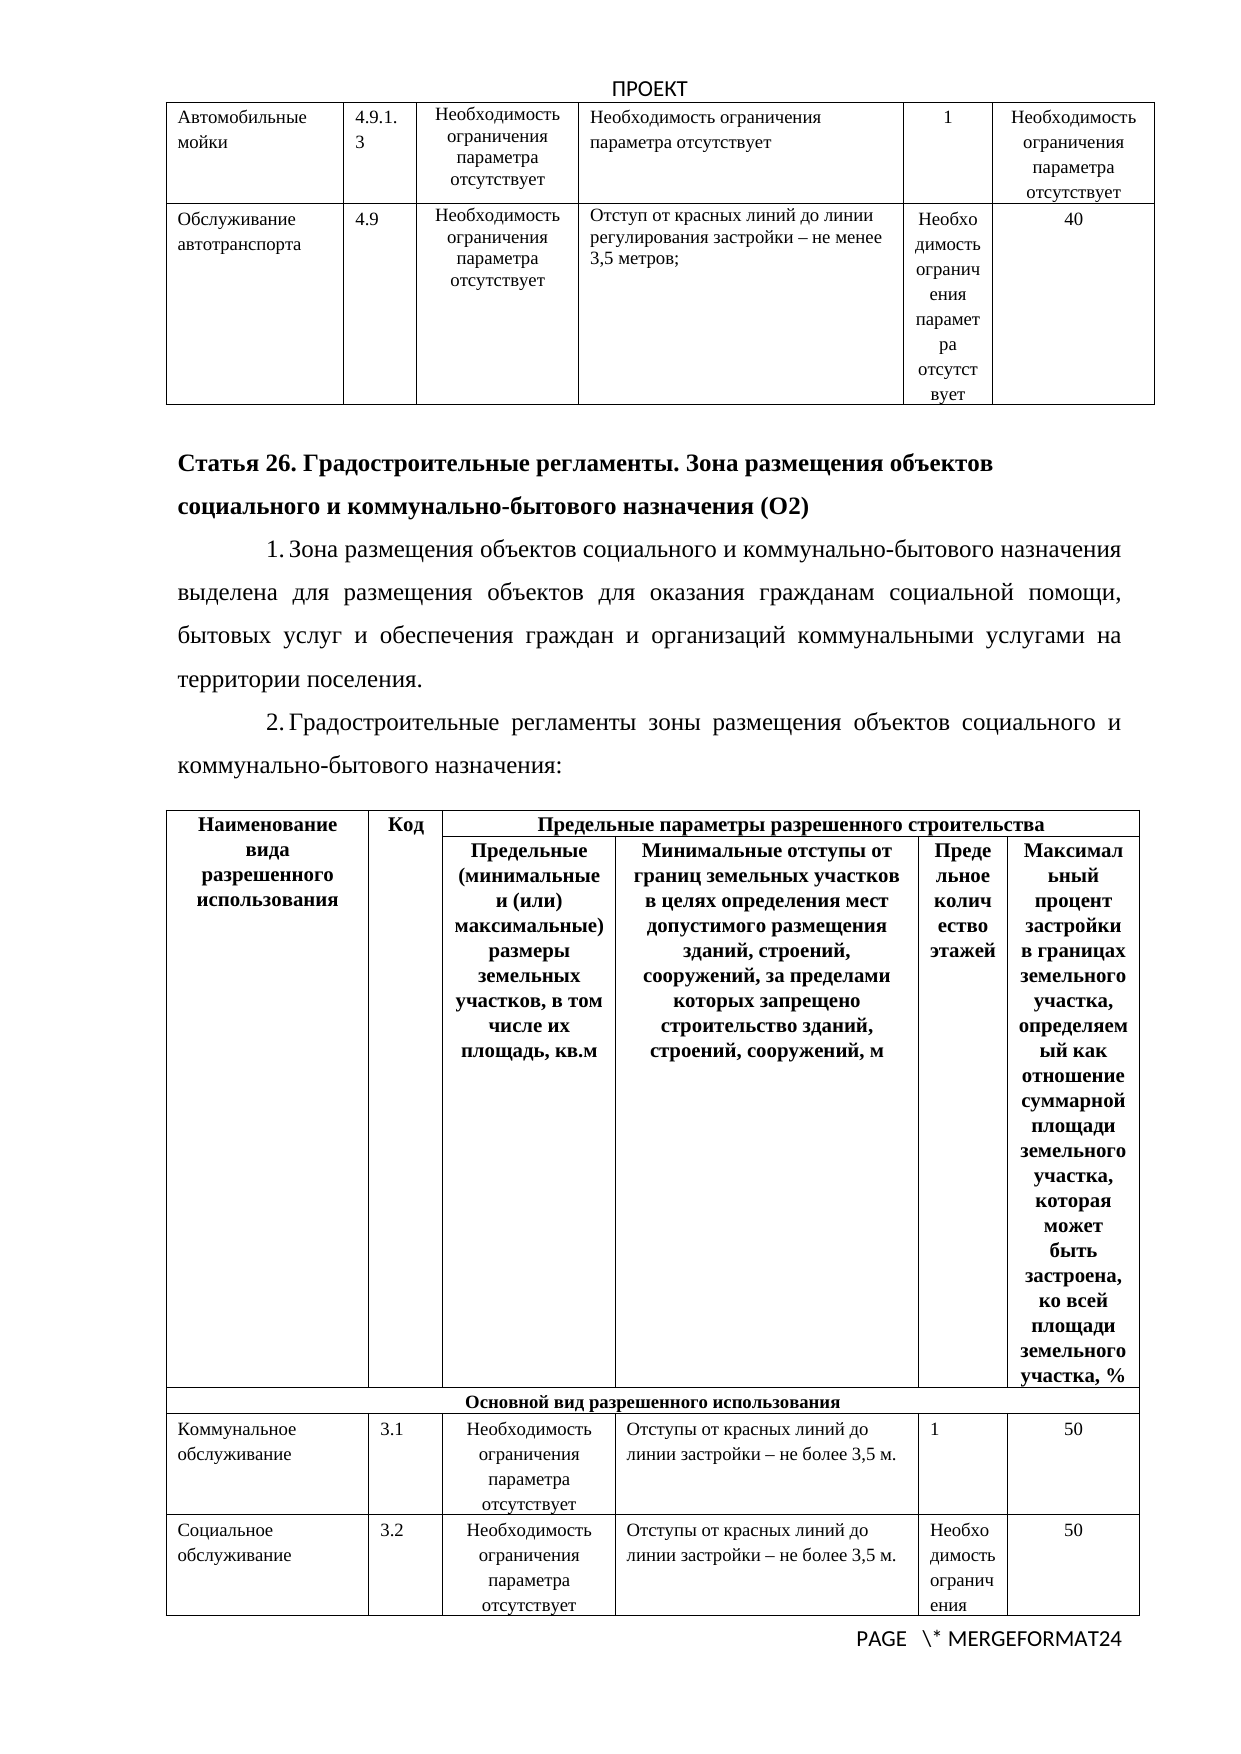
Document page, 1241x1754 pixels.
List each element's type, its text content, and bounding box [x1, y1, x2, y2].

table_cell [919, 1515, 1007, 1615]
table_cell Автомобильные мойки [167, 103, 343, 203]
table_header Наименование вида разрешенного использования [167, 811, 368, 1387]
table_cell 4.9 [344, 204, 416, 404]
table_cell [616, 1515, 918, 1615]
table_header Код [369, 811, 442, 1387]
table_cell Предельные (минимальные и (или) максимальные) размеры земельных участков, в том числе их площадь, кв.м [443, 837, 615, 1387]
table_cell Предельное количество этажей [919, 837, 1007, 1387]
table_cell Коммунальное обслуживание [167, 1414, 368, 1514]
table_cell 1 [904, 103, 992, 203]
text Статья 26. Градостроительные регламенты. Зона размещения объектов социального и коммунально-бытового назначения (О2) [177, 448, 1122, 520]
table_cell Обслуживание автотранспорта [167, 204, 343, 404]
table_cell Основной вид разрешенного использования [167, 1388, 1139, 1413]
list Градостроительные регламенты зоны размещения объектов социального и коммунально-бытового назначения: [177, 707, 1122, 779]
table_header Предельные параметры разрешенного строительства [443, 811, 1139, 836]
table_cell 3.2 [369, 1515, 442, 1615]
table_cell Максимальный процент застройки в границах земельного участка, определяемый как отношение суммарной площади земельного участка, которая может быть застроена, ко всей площади земельного участка, % [1008, 837, 1139, 1387]
table_cell Необходимость ограничения параметра отсутствует [417, 204, 578, 404]
table_cell 50 [1008, 1414, 1139, 1514]
table_cell 3.1 [369, 1414, 442, 1514]
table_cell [443, 1515, 615, 1615]
list Зона размещения объектов социального и коммунально-бытового назначения выделена для размещения объектов для оказания гражданам социальной помощи, бытовых услуг и обеспечения граждан и организаций коммунальными услугами на территории поселения. [177, 534, 1122, 692]
table_cell 4.9.1.3 [344, 103, 416, 203]
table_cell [167, 1515, 368, 1615]
table_cell Минимальные отступы от границ земельных участков в целях определения мест допустимого размещения зданий, строений, сооружений, за пределами которых запрещено строительство зданий, строений, сооружений, м [616, 837, 918, 1387]
table_cell 40 [993, 204, 1154, 404]
table_cell Отступы от красных линий до линии застройки – не более 3,5 м. [616, 1414, 918, 1514]
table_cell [417, 103, 578, 203]
table_cell Необходимость ограничения параметра отсутствует [904, 204, 992, 404]
table_cell Необходимость ограничения параметра отсутствует [443, 1414, 615, 1514]
table_cell Отступ от красных линий до линии регулирования застройки – не менее 3,5 метров; [579, 204, 903, 404]
table_cell 1 [919, 1414, 1007, 1514]
table_cell 50 [1008, 1515, 1139, 1615]
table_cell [579, 103, 903, 203]
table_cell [993, 103, 1154, 203]
